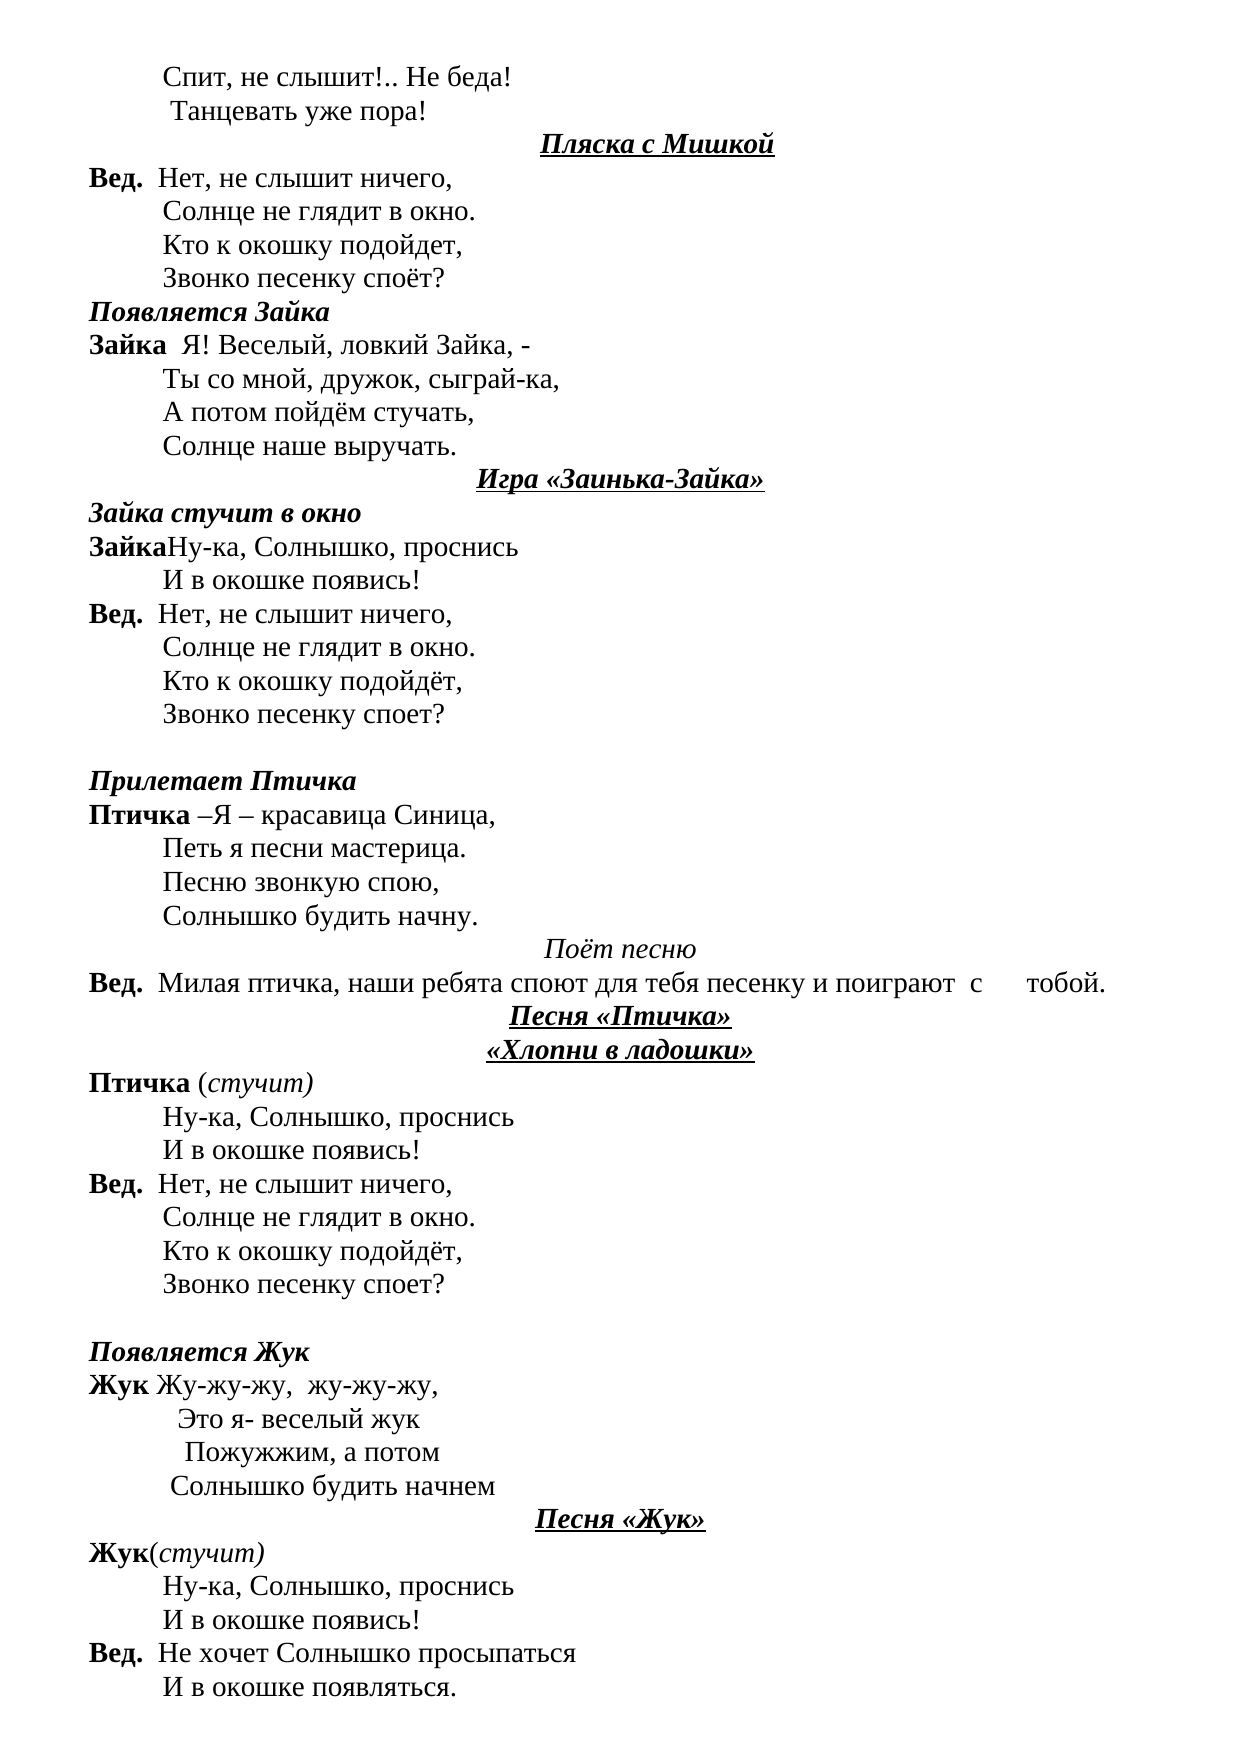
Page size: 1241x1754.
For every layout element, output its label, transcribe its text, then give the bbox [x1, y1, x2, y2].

text Кто к окошку подойдёт, [89, 663, 1152, 696]
text Солнышко будить начну. [89, 898, 1152, 931]
text Танцевать уже пора! [89, 93, 1152, 126]
text Жук(стучит) [89, 1535, 1152, 1568]
text И в окошке появись! [89, 562, 1152, 596]
text Прилетает Птичка [89, 763, 1152, 797]
text И в окошке появись! [89, 1132, 1152, 1166]
text Это я- веселый жук [89, 1401, 1152, 1434]
text Жук Жу-жу-жу, жу-жу-жу, [89, 1367, 1152, 1401]
text Песня «Жук» [89, 1501, 1152, 1535]
text Пляска с Мишкой [89, 126, 1152, 160]
text Зайка стучит в окно [89, 495, 1152, 529]
text Птичка –Я – красавица Синица, [89, 797, 1152, 831]
text Песню звонкую спою, [89, 864, 1152, 898]
text Кто к окошку подойдет, [89, 227, 1152, 260]
text Пожужжим, а потом [89, 1434, 1152, 1468]
text Зайка Я! Веселый, ловкий Зайка, - [89, 327, 1152, 361]
text Солнце не глядит в окно. [89, 193, 1152, 227]
text Солнце наше выручать. [89, 428, 1152, 462]
text Вед. Милая птичка, наши ребята споют для тебя песенку и поиграют с тобой. [89, 965, 1152, 998]
text Появляется Зайка [89, 294, 1152, 327]
text Солнце не глядит в окно. [89, 629, 1152, 663]
text Звонко песенку споет? [89, 1267, 1152, 1300]
text А потом пойдём стучать, [89, 394, 1152, 428]
text Вед. Нет, не слышит ничего, [89, 596, 1152, 629]
text Ну-ка, Солнышко, проснись [89, 1568, 1152, 1602]
text Ты со мной, дружок, сыграй-ка, [89, 361, 1152, 394]
text Игра «Заинька-Зайка» [89, 462, 1152, 495]
text Звонко песенку споет? [89, 696, 1152, 730]
text Петь я песни мастерица. [89, 831, 1152, 864]
text Появляется Жук [89, 1334, 1152, 1367]
text Вед. Не хочет Солнышко просыпаться [89, 1636, 1152, 1669]
text Вед. Нет, не слышит ничего, [89, 160, 1152, 193]
text Кто к окошку подойдёт, [89, 1233, 1152, 1267]
text И в окошке появись! [89, 1602, 1152, 1636]
text И в окошке появляться. [89, 1669, 1152, 1703]
text Солнышко будить начнем [89, 1468, 1152, 1501]
text «Хлопни в ладошки» [89, 1032, 1152, 1065]
text Спит, не слышит!.. Не беда! [89, 59, 1152, 93]
text ЗайкаНу-ка, Солнышко, проснись [89, 529, 1152, 562]
text Поёт песню [89, 931, 1152, 965]
text Солнце не глядит в окно. [89, 1199, 1152, 1233]
text Ну-ка, Солнышко, проснись [89, 1099, 1152, 1132]
text Вед. Нет, не слышит ничего, [89, 1166, 1152, 1199]
text Песня «Птичка» [89, 998, 1152, 1032]
text Звонко песенку споёт? [89, 260, 1152, 294]
text Птичка (стучит) [89, 1065, 1152, 1099]
